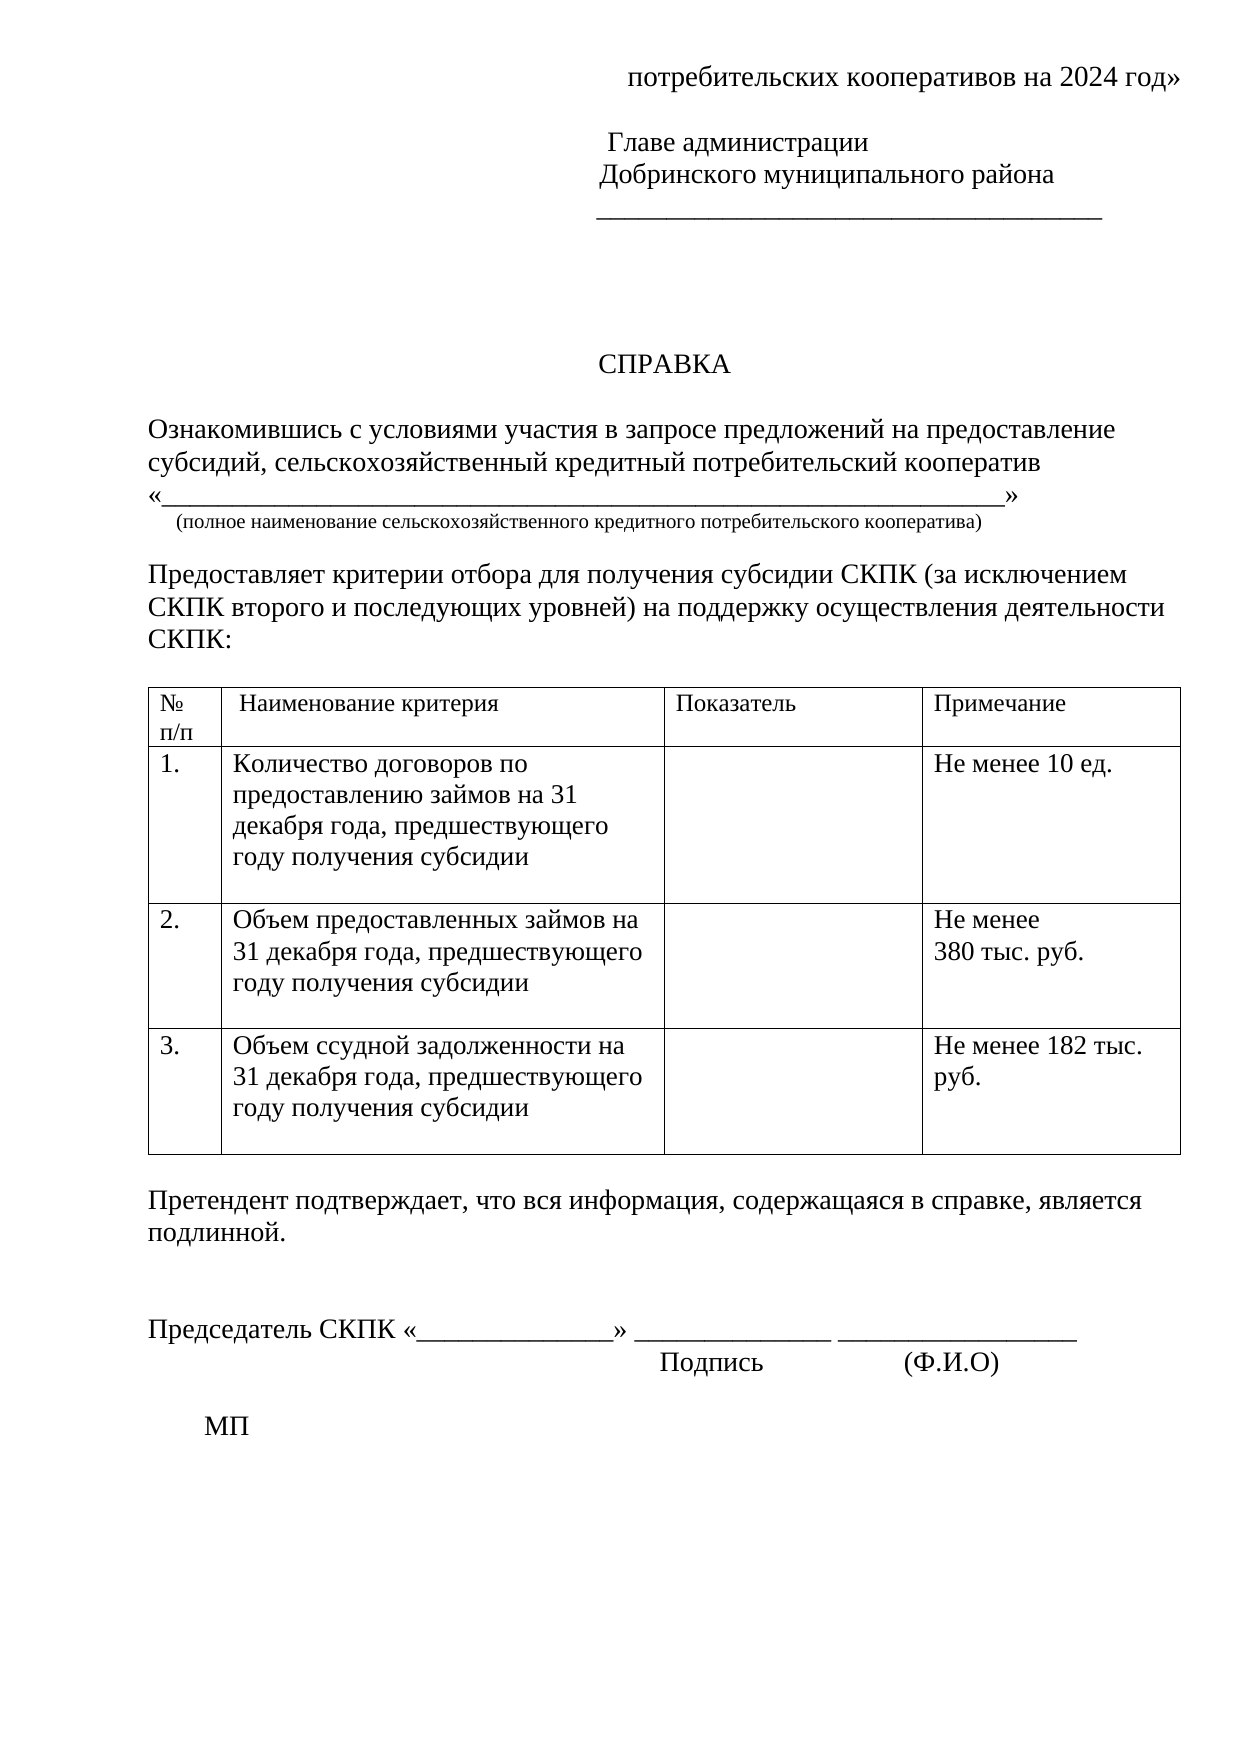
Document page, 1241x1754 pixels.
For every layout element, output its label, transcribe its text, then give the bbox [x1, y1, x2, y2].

table_cell Объем предоставленных займов на 31 декабря года, предшествующего году получения субсидии [222, 904, 664, 1028]
table_cell [665, 747, 922, 902]
text Главе администрации [148, 125, 1181, 157]
table_cell Не менее 10 ед. [923, 747, 1180, 902]
table_cell Количество договоров по предоставлению займов на 31 декабря года, предшествующего году получения субсидии [222, 747, 664, 902]
table_cell 2. [149, 904, 221, 1028]
text Предоставляет критерии отбора для получения субсидии СКПК (за исключением СКПК второго и последующих уровней) на поддержку осуществления деятельности СКПК: [148, 557, 1181, 655]
table_cell Объем ссудной задолженности на 31 декабря года, предшествующего году получения субсидии [222, 1029, 664, 1154]
text МП [148, 1409, 1181, 1442]
table_cell 3. [149, 1029, 221, 1154]
text потребительских кооперативов на 2024 год» [148, 59, 1181, 93]
text (полное наименование сельскохозяйственного кредитного потребительского кооператива) [148, 509, 1181, 533]
table_cell [665, 1029, 922, 1154]
text Добринского муниципального района [148, 157, 1181, 190]
text Председатель СКПК «______________» ______________ _________________ [148, 1312, 1181, 1345]
text ____________________________________ [148, 190, 1181, 222]
table_cell [665, 904, 922, 1028]
text Подпись (Ф.И.О) [148, 1345, 1181, 1377]
table_header Наименование критерия [222, 688, 664, 746]
table_cell Не менее 182 тыс. руб. [923, 1029, 1180, 1154]
table_header Примечание [923, 688, 1180, 746]
table_cell Не менее 380 тыс. руб. [923, 904, 1180, 1028]
table_header № п/п [149, 688, 221, 746]
table_header Показатель [665, 688, 922, 746]
text Претендент подтверждает, что вся информация, содержащаяся в справке, является подлинной. [148, 1183, 1181, 1247]
text Ознакомившись с условиями участия в запросе предложений на предоставление субсидий, сельскохозяйственный кредитный потребительский кооператив «____________________________________________________________» [148, 412, 1181, 509]
text СПРАВКА [148, 347, 1181, 380]
table_cell 1. [149, 747, 221, 902]
